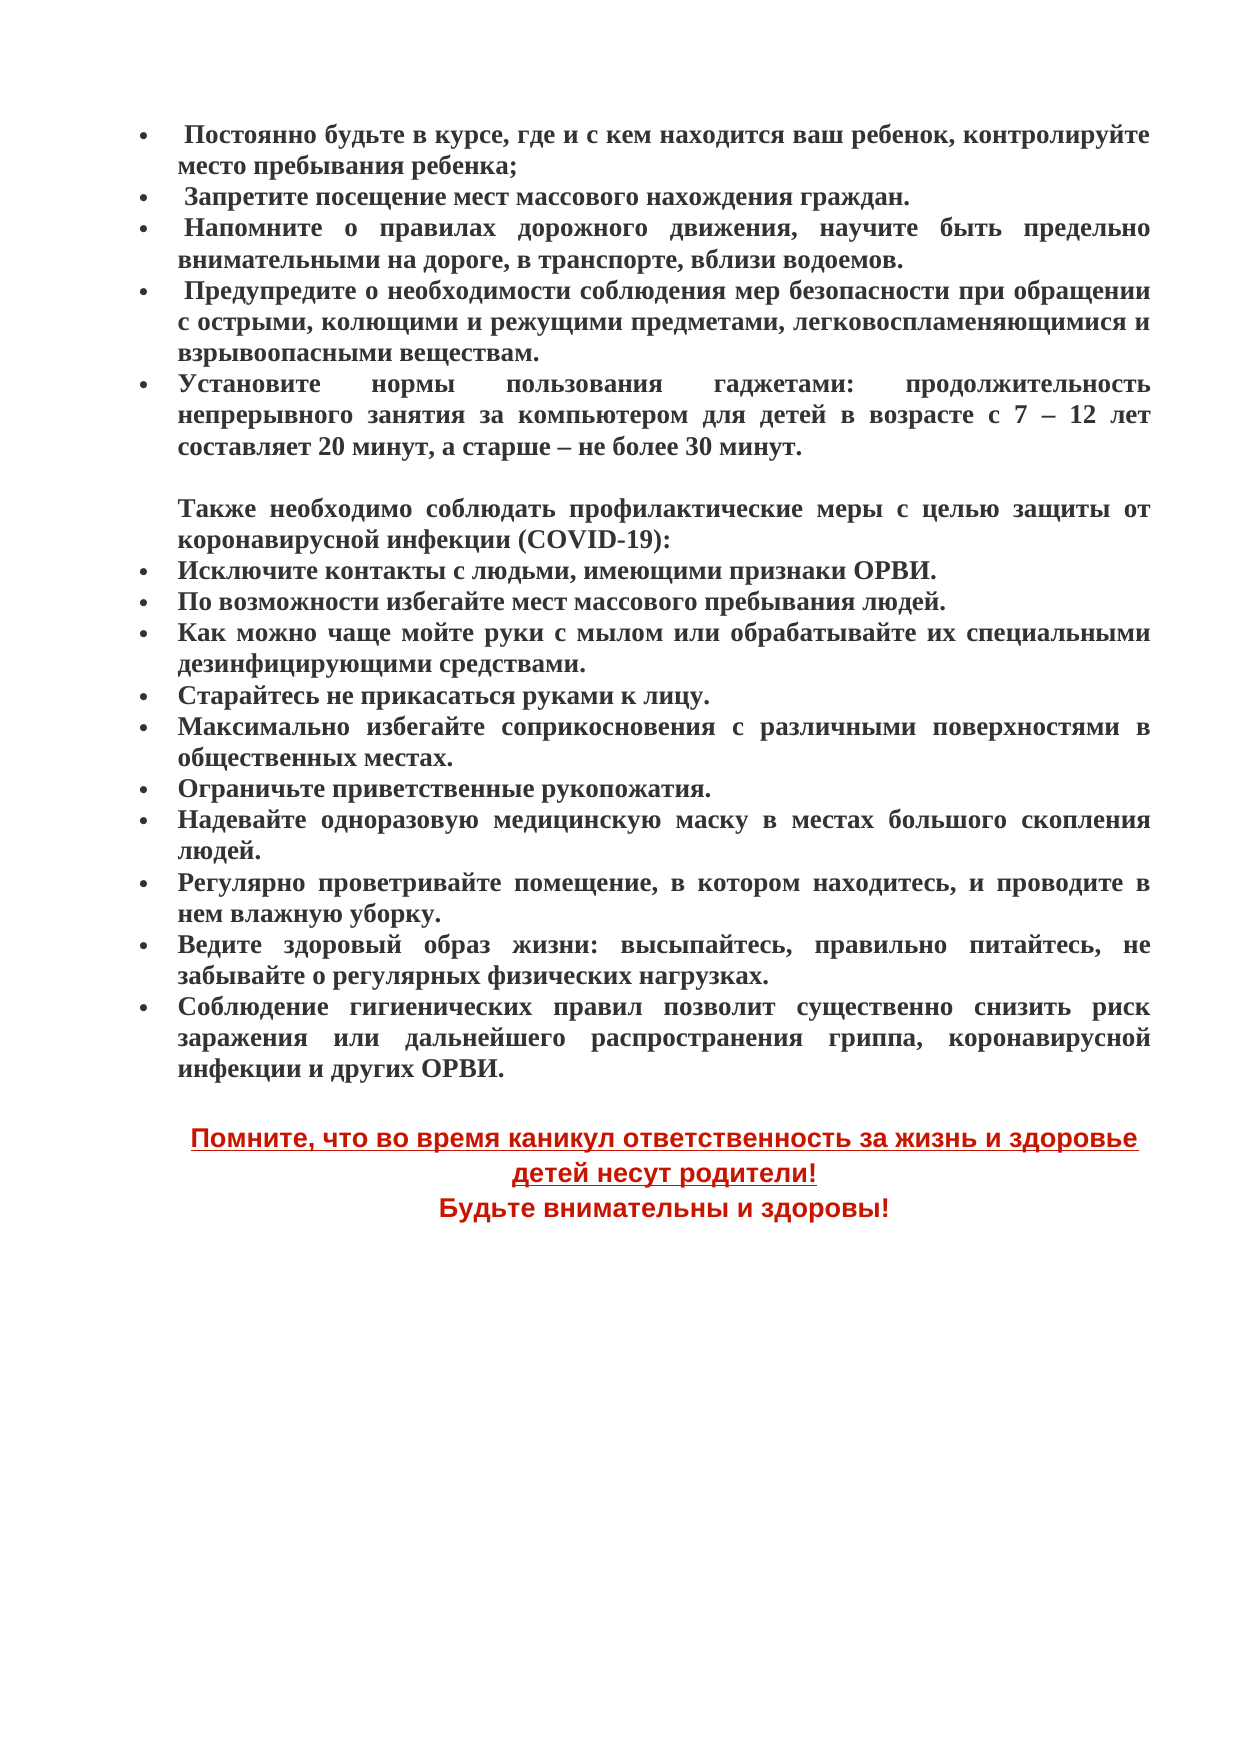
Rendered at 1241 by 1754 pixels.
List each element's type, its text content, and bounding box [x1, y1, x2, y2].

list Ограничьте приветственные рукопожатия. [140, 772, 1152, 803]
list Соблюдение гигиенических правил позволит существенно снизить риск заражения или дальнейшего распространения гриппа, коронавирусной инфекции и других ОРВИ. [140, 990, 1152, 1084]
list Регулярно проветривайте помещение, в котором находитесь, и проводите в нем влажную уборку. [140, 866, 1152, 928]
list Запретите посещение мест массового нахождения граждан. [140, 180, 1152, 212]
list Надевайте одноразовую медицинскую маску в местах большого скопления людей. [140, 803, 1152, 866]
list Установите нормы пользования гаджетами: продолжительность непрерывного занятия за компьютером для детей в возрасте с 7 – 12 лет составляет 20 минут, а старше – не более 30 минут. [140, 367, 1152, 461]
list Напомните о правилах дорожного движения, научите быть предельно внимательными на дороге, в транспорте, вблизи водоемов. [140, 212, 1152, 274]
list Исключите контакты с людьми, имеющими признаки ОРВИ. [140, 554, 1152, 585]
text Будьте внимательны и здоровы! [177, 1189, 1152, 1224]
text Помните, что во время каникул ответственность за жизнь и здоровье детей несут родители! [177, 1119, 1152, 1189]
list Предупредите о необходимости соблюдения мер безопасности при обращении с острыми, колющими и режущими предметами, легковоспламеняющимися и взрывоопасными веществам. [140, 274, 1152, 367]
list Максимально избегайте соприкосновения с различными поверхностями в общественных местах. [140, 710, 1152, 772]
list По возможности избегайте мест массового пребывания людей. [140, 585, 1152, 616]
list Ведите здоровый образ жизни: высыпайтесь, правильно питайтесь, не забывайте о регулярных физических нагрузках. [140, 928, 1152, 990]
text Также необходимо соблюдать профилактические меры с целью защиты от коронавирусной инфекции (COVID-19): [177, 492, 1152, 554]
list Старайтесь не прикасаться руками к лицу. [140, 679, 1152, 710]
list Как можно чаще мойте руки с мылом или обрабатывайте их специальными дезинфицирующими средствами. [140, 616, 1152, 679]
list Постоянно будьте в курсе, где и с кем находится ваш ребенок, контролируйте место пребывания ребенка; [140, 118, 1152, 180]
